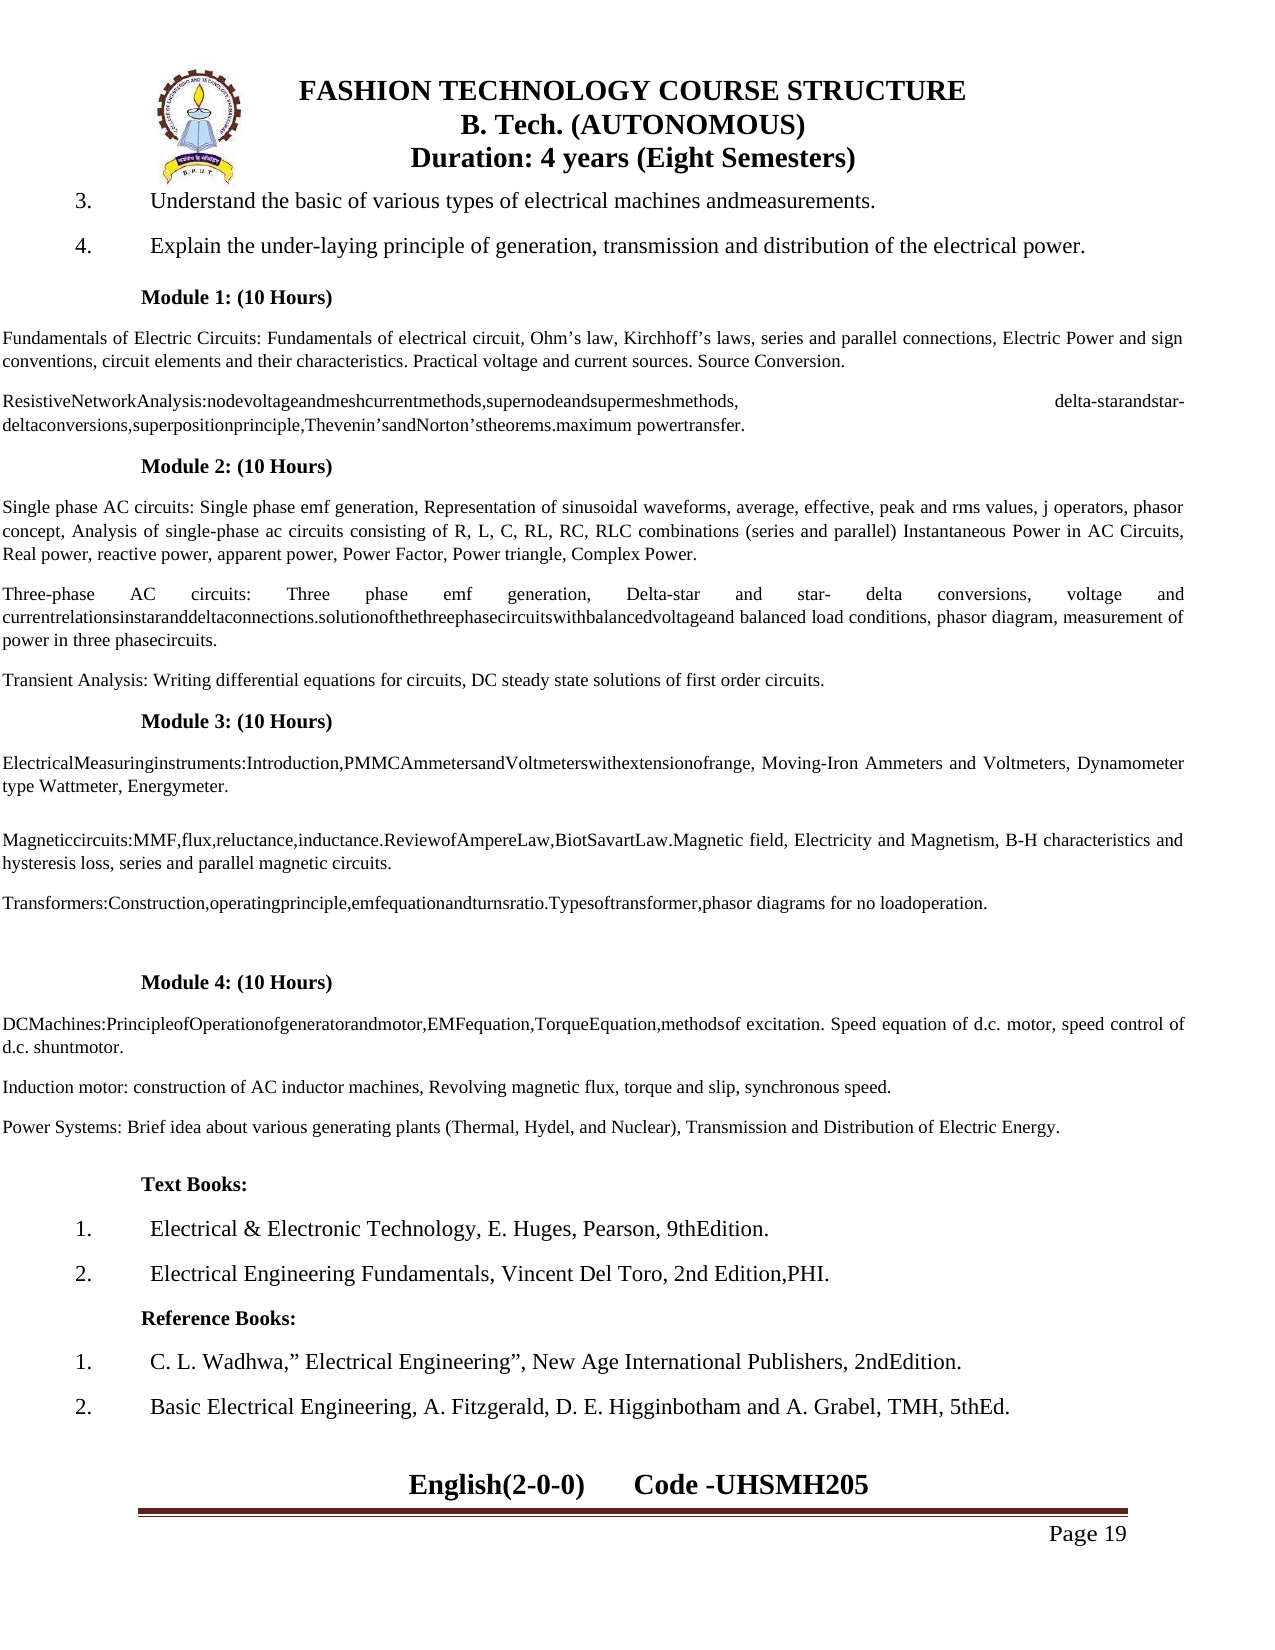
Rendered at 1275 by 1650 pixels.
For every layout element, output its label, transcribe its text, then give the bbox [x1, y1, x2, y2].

text Magneticcircuits:MMF,flux,reluctance,inductance.ReviewofAmpereLaw,BiotSavartLaw.Magnetic field, Electricity and Magnetism, B-H characteristics and hysteresis loss, series and parallel magnetic circuits. [2, 829, 1186, 874]
list Electrical & Electronic Technology, E. Huges, Pearson, 9thEdition. [75, 1215, 1275, 1241]
subtitle Module 2: (10 Hours) [141, 454, 1275, 478]
subtitle Module 4: (10 Hours) [141, 970, 1275, 994]
text ElectricalMeasuringinstruments:Introduction,PMMCAmmetersandVoltmeterswithextensionofrange, Moving-Iron Ammeters and Voltmeters, Dynamometer type Wattmeter, Energymeter. [2, 752, 1186, 796]
text English(2-0-0) Code -UHSMH205 [2, 1467, 1275, 1501]
list Explain the under-laying principle of generation, transmission and distribution of the electrical power. [75, 232, 1185, 259]
subtitle Module 1: (10 Hours) [141, 285, 1275, 309]
text ResistiveNetworkAnalysis:nodevoltageandmeshcurrentmethods,supernodeandsupermeshmethods, delta-starandstar-deltaconversions,superpositionprinciple,Thevenin’sandNorton’stheorems.maximum powertransfer. [2, 390, 1186, 435]
list C. L. Wadhwa,” Electrical Engineering”, New Age International Publishers, 2ndEdition. [75, 1348, 1275, 1374]
subtitle Text Books: [141, 1172, 1275, 1196]
text Induction motor: construction of AC inductor machines, Revolving magnetic flux, torque and slip, synchronous speed. [2, 1076, 1186, 1097]
list Electrical Engineering Fundamentals, Vincent Del Toro, 2nd Edition,PHI. [75, 1260, 1275, 1286]
text Three-phase AC circuits: Three phase emf generation, Delta-star and star- delta conversions, voltage and currentrelationsinstaranddeltaconnections.solutionofthethreephasecircuitswithbalancedvoltageand balanced load conditions, phasor diagram, measurement of power in three phasecircuits. [2, 582, 1186, 651]
subtitle Module 3: (10 Hours) [141, 709, 1275, 733]
text Single phase AC circuits: Single phase emf generation, Representation of sinusoidal waveforms, average, effective, peak and rms values, j operators, phasor concept, Analysis of single-phase ac circuits consisting of R, L, C, RL, RC, RLC combinations (series and parallel) Instantaneous Power in AC Circuits, Real power, reactive power, apparent power, Power Factor, Power triangle, Complex Power. [2, 496, 1186, 564]
list Understand the basic of various types of electrical machines andmeasurements. [75, 187, 1275, 214]
text Fundamentals of Electric Circuits: Fundamentals of electrical circuit, Ohm’s law, Kirchhoff’s laws, series and parallel connections, Electric Power and sign conventions, circuit elements and their characteristics. Practical voltage and current sources. Source Conversion. [2, 327, 1185, 372]
list Basic Electrical Engineering, A. Fitzgerald, D. E. Higginbotham and A. Grabel, TMH, 5thEd. [75, 1393, 1275, 1419]
text DCMachines:PrincipleofOperationofgeneratorandmotor,EMFequation,TorqueEquation,methodsof excitation. Speed equation of d.c. motor, speed control of d.c. shuntmotor. [2, 1012, 1185, 1057]
subtitle Reference Books: [141, 1306, 1275, 1329]
picture [146, 60, 248, 187]
text Power Systems: Brief idea about various generating plants (Thermal, Hydel, and Nuclear), Transmission and Distribution of Electric Energy. [2, 1116, 1185, 1137]
text Transient Analysis: Writing differential equations for circuits, DC steady state solutions of first order circuits. [2, 669, 1185, 690]
text Transformers:Construction,operatingprinciple,emfequationandturnsratio.Typesoftransformer,phasor diagrams for no loadoperation. [2, 892, 1185, 913]
